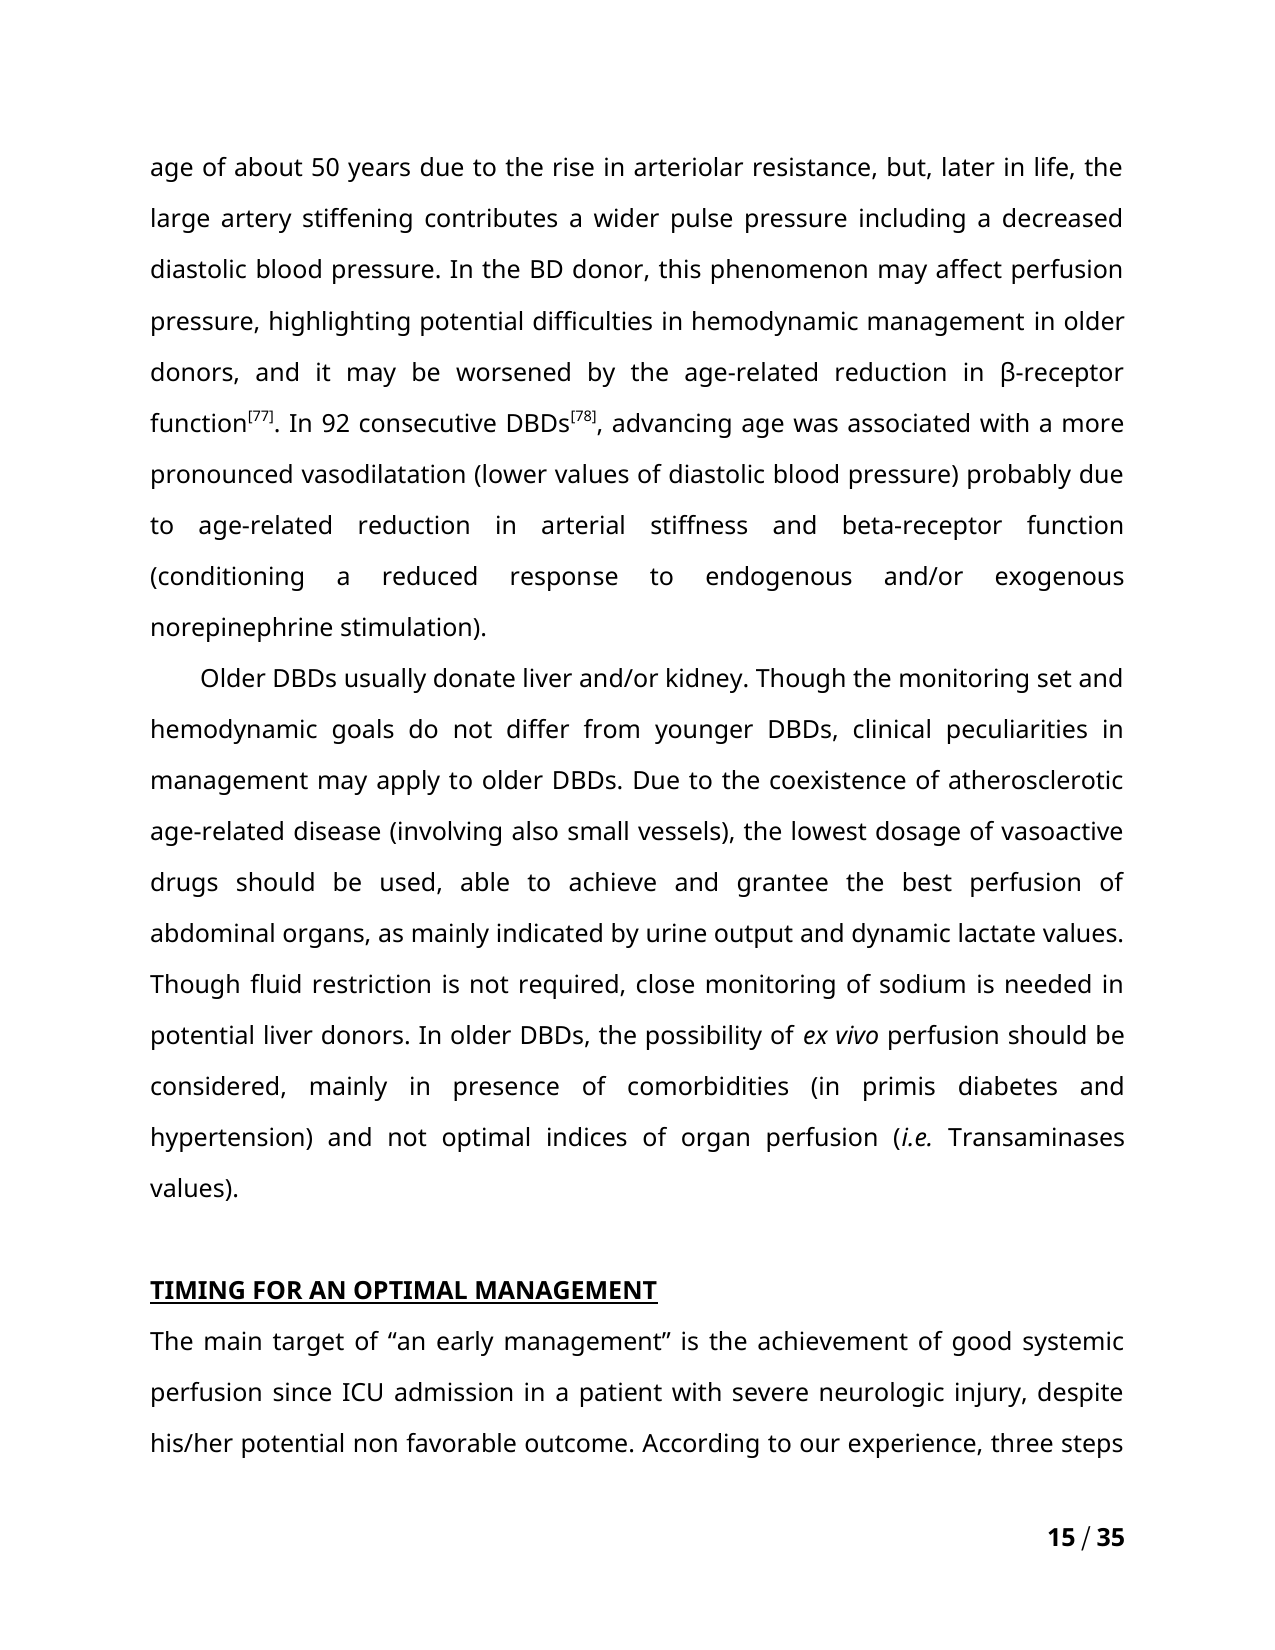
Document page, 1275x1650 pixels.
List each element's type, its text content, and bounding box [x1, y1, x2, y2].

text Timing for an optimal management [150, 1273, 1125, 1307]
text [150, 150, 1125, 643]
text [150, 1324, 1125, 1460]
text Older DBDs usually donate liver and/or kidney. Though the monitoring set and hemodynamic goals do not differ from younger DBDs, clinical peculiarities in management may apply to older DBDs. Due to the coexistence of atherosclerotic age-related disease (involving also small vessels), the lowest dosage of vasoactive drugs should be used, able to achieve and grantee the best perfusion of abdominal organs, as mainly indicated by urine output and dynamic lactate values. Though fluid restriction is not required, close monitoring of sodium is needed in potential liver donors. In older DBDs, the possibility of ex vivo perfusion should be considered, mainly in presence of comorbidities (in primis diabetes and hypertension) and not optimal indices of organ perfusion (i.e. Transaminases values). [150, 660, 1125, 1205]
